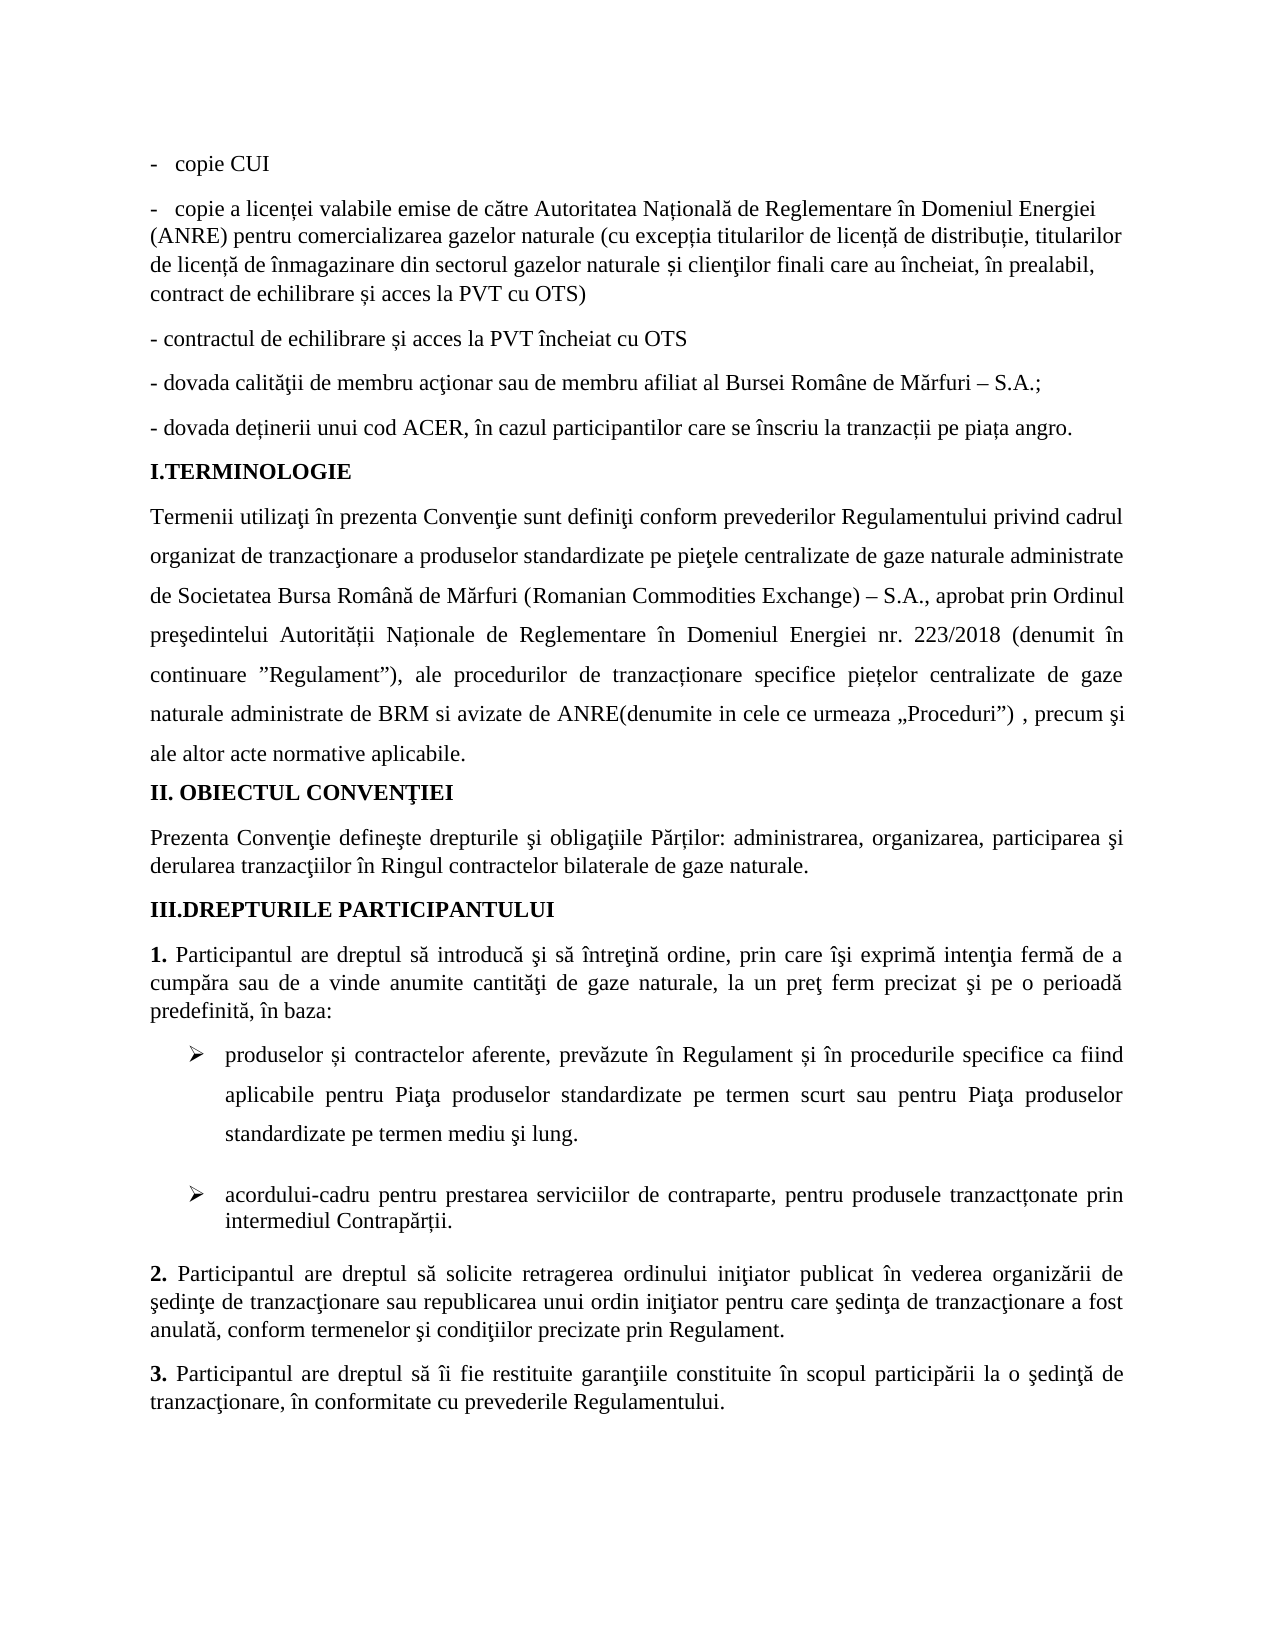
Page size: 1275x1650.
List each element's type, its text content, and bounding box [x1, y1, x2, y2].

text III.DREPTURILE PARTICIPANTULUI [150, 896, 1125, 923]
text II. OBIECTUL CONVENŢIEI [150, 779, 1125, 806]
list acordului-cadru pentru prestarea serviciilor de contraparte, pentru produsele tranzactțonate prin intermediul Contrapărții. [187, 1181, 1125, 1233]
text 3. Participantul are dreptul să îi fie restituite garanţiile constituite în scopul participării la o şedinţă de tranzacţionare, în conformitate cu prevederile Regulamentului. [150, 1360, 1125, 1414]
text I.TERMINOLOGIE [150, 458, 1125, 485]
list produselor și contractelor aferente, prevăzute în Regulament și în procedurile specifice ca fiind aplicabile pentru Piaţa produselor standardizate pe termen scurt sau pentru Piaţa produselor standardizate pe termen mediu şi lung. [187, 1041, 1125, 1147]
text - copie a licenței valabile emise de către Autoritatea Națională de Reglementare în Domeniul Energiei (ANRE) pentru comercializarea gazelor naturale (cu excepția titularilor de licență de distribuție, titularilor de licență de înmagazinare din sectorul gazelor naturale și clienţilor finali care au încheiat, în prealabil, contract de echilibrare și acces la PVT cu OTS) [150, 194, 1125, 306]
text 2. Participantul are dreptul să solicite retragerea ordinului iniţiator publicat în vederea organizării de şedinţe de tranzacţionare sau republicarea unui ordin iniţiator pentru care şedinţa de tranzacţionare a fost anulată, conform termenelor şi condiţiilor precizate prin Regulament. [150, 1260, 1125, 1342]
text Termenii utilizaţi în prezenta Convenţie sunt definiţi conform prevederilor Regulamentului privind cadrul organizat de tranzacţionare a produselor standardizate pe pieţele centralizate de gaze naturale administrate de Societatea Bursa Română de Mărfuri (Romanian Commodities Exchange) – S.A., aprobat prin Ordinul preşedintelui Autorității Naționale de Reglementare în Domeniul Energiei nr. 223/2018 (denumit în continuare ”Regulament”), ale procedurilor de tranzacționare specifice piețelor centralizate de gaze naturale administrate de BRM si avizate de ANRE(denumite in cele ce urmeaza „Proceduri”) , precum şi ale altor acte normative aplicabile. [150, 503, 1125, 766]
text - dovada deținerii unui cod ACER, în cazul participantilor care se înscriu la tranzacții pe piața angro. [150, 414, 1125, 440]
text - dovada calităţii de membru acţionar sau de membru afiliat al Bursei Române de Mărfuri – S.A.; [150, 369, 1125, 396]
text - contractul de echilibrare și acces la PVT încheiat cu OTS [150, 325, 1125, 351]
text Prezenta Convenţie defineşte drepturile şi obligaţiile Părților: administrarea, organizarea, participarea şi derularea tranzacţiilor în Ringul contractelor bilaterale de gaze naturale. [150, 824, 1125, 878]
text 1. Participantul are dreptul să introducă şi să întreţină ordine, prin care îşi exprimă intenţia fermă de a cumpăra sau de a vinde anumite cantităţi de gaze naturale, la un preţ ferm precizat şi pe o perioadă predefinită, în baza: [150, 941, 1125, 1023]
text - copie CUI [150, 150, 1125, 176]
